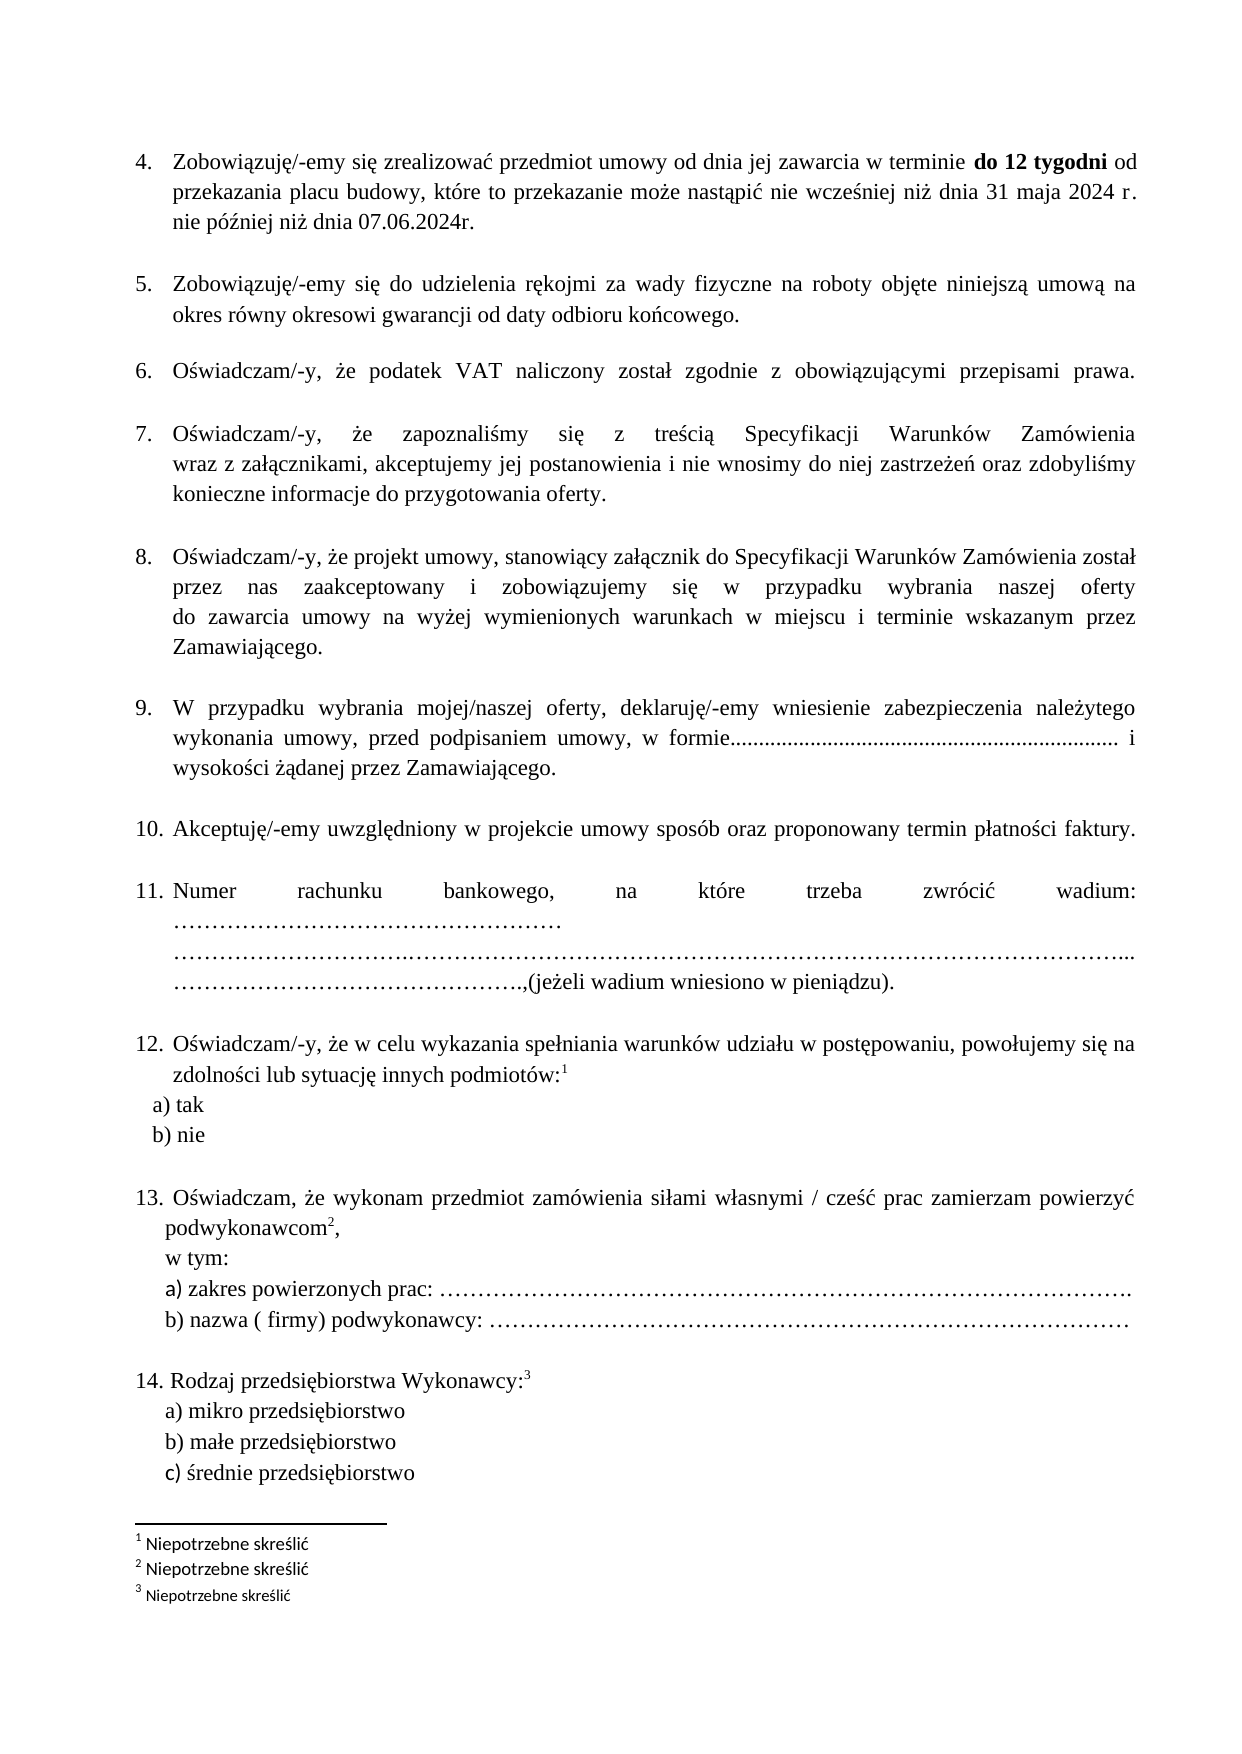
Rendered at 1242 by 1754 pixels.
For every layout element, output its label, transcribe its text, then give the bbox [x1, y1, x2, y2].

list Oświadczam, że wykonam przedmiot zamówienia siłami własnymi / cześć prac zamierzam powierzyć podwykonawcom, [135, 1184, 1137, 1240]
list Oświadczam/-y, że w celu wykazania spełniania warunków udziału w postępowaniu, powołujemy się na zdolności lub sytuację innych podmiotów: [135, 1030, 1137, 1087]
text b) nie [135, 1121, 1137, 1179]
list Oświadczam/-y, że podatek VAT naliczony został zgodnie z obowiązującymi przepisami prawa. [135, 357, 1137, 416]
list Oświadczam/-y, że projekt umowy, stanowiący załącznik do Specyfikacji Warunków Zamówienia został przez nas zaakceptowany i zobowiązujemy się w przypadku wybrania naszej oferty do zawarcia umowy na wyżej wymienionych warunkach w miejscu i terminie wskazanym przez Zamawiającego. [135, 543, 1137, 660]
text w tym: [165, 1244, 1137, 1271]
text b) małe przedsiębiorstwo [165, 1428, 1137, 1454]
list Oświadczam/-y, że zapoznaliśmy się z treścią Specyfikacji Warunków Zamówienia wraz z załącznikami, akceptujemy jej postanowienia i nie wnosimy do niej zastrzeżeń oraz zdobyliśmy konieczne informacje do przygotowania oferty. [135, 420, 1137, 507]
text a) zakres powierzonych prac: ………………………………………………………………………………. [165, 1274, 1137, 1302]
text a) mikro przedsiębiorstwo [165, 1397, 1137, 1424]
list W przypadku wybrania mojej/naszej oferty, deklaruję/-emy wniesienie zabezpieczenia należytego wykonania umowy, przed podpisaniem umowy, w formie.................................................................... i wysokości żądanej przez Zamawiającego. [135, 694, 1137, 781]
list Akceptuję/-emy uwzględniony w projekcie umowy sposób oraz proponowany termin płatności faktury. [135, 815, 1137, 873]
list Zobowiązuję/-emy się do udzielenia rękojmi za wady fizyczne na roboty objęte niniejszą umową na okres równy okresowi gwarancji od daty odbioru końcowego. [135, 271, 1137, 327]
list Zobowiązuję/-emy się zrealizować przedmiot umowy od dnia jej zawarcia w terminie do 12 tygodni od przekazania placu budowy, które to przekazanie może nastąpić nie wcześniej niż dnia 31 maja 2024 r. nie później niż dnia 07.06.2024r. [135, 148, 1137, 234]
text c) średnie przedsiębiorstwo [165, 1458, 1137, 1486]
list Numer rachunku bankowego, na które trzeba zwrócić wadium: …………………………………………… ………………………….…………………………………………………………………………………...……………………………………….,(jeżeli wadium wniesiono w pieniądzu). [135, 877, 1137, 994]
list Rodzaj przedsiębiorstwa Wykonawcy: [135, 1367, 1137, 1393]
text b) nazwa ( firmy) podwykonawcy: ………………………………………………………………………… [165, 1307, 1137, 1333]
text a) tak [135, 1091, 1137, 1117]
